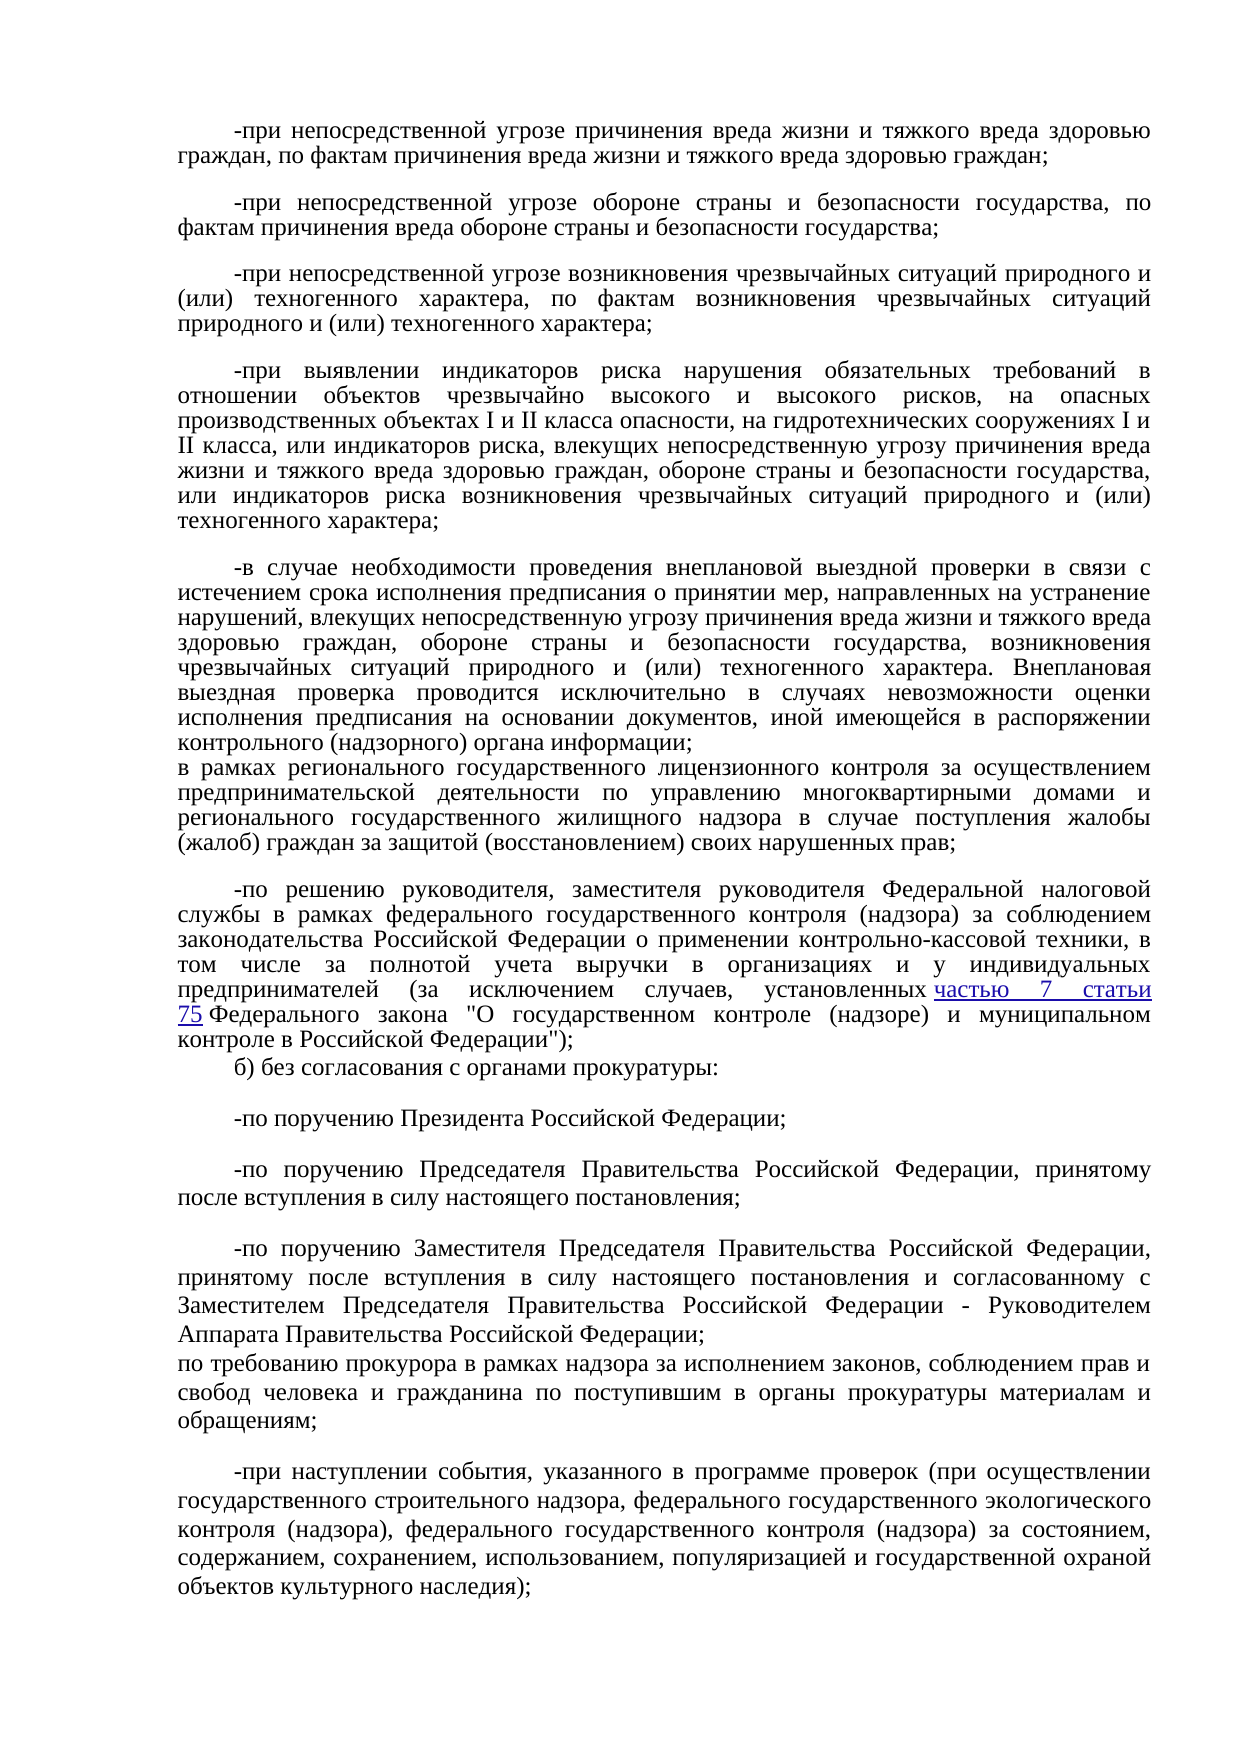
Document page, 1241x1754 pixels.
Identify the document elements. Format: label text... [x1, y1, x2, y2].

text по требованию прокурора в рамках надзора за исполнением законов, соблюдением прав и свобод человека и гражданина по поступившим в органы прокуратуры материалам и обращениям; [177, 1348, 1152, 1434]
text -в случае необходимости проведения внеплановой выездной проверки в связи с истечением срока исполнения предписания о принятии мер, направленных на устранение нарушений, влекущих непосредственную угрозу причинения вреда жизни и тяжкого вреда здоровью граждан, обороне страны и безопасности государства, возникновения чрезвычайных ситуаций природного и (или) техногенного характера. Внеплановая выездная проверка проводится исключительно в случаях невозможности оценки исполнения предписания на основании документов, иной имеющейся в распоряжении контрольного (надзорного) органа информации; [177, 556, 1152, 756]
text в рамках регионального государственного лицензионного контроля за осуществлением предпринимательской деятельности по управлению многоквартирными домами и регионального государственного жилищного надзора в случае поступления жалобы (жалоб) граждан за защитой (восстановлением) своих нарушенных прав; [177, 756, 1152, 856]
text -по поручению Президента Российской Федерации; [177, 1103, 1152, 1132]
text -по поручению Заместителя Председателя Правительства Российской Федерации, принятому после вступления в силу настоящего постановления и согласованному с Заместителем Председателя Правительства Российской Федерации - Руководителем Аппарата Правительства Российской Федерации; [177, 1233, 1152, 1348]
text -по поручению Председателя Правительства Российской Федерации, принятому после вступления в силу настоящего постановления; [177, 1154, 1152, 1211]
text -по решению руководителя, заместителя руководителя Федеральной налоговой службы в рамках федерального государственного контроля (надзора) за соблюдением законодательства Российской Федерации о применении контрольно-кассовой техники, в том числе за полнотой учета выручки в организациях и у индивидуальных предпринимателей (за исключением случаев, установленных частью 7 статьи 75 Федерального закона "О государственном контроле (надзоре) и муниципальном контроле в Российской Федерации"); [177, 877, 1152, 1052]
text -при наступлении события, указанного в программе проверок (при осуществлении государственного строительного надзора, федерального государственного экологического контроля (надзора), федерального государственного контроля (надзора) за состоянием, содержанием, сохранением, использованием, популяризацией и государственной охраной объектов культурного наследия); [177, 1456, 1152, 1600]
text -при непосредственной угрозе причинения вреда жизни и тяжкого вреда здоровью граждан, по фактам причинения вреда жизни и тяжкого вреда здоровью граждан; [177, 118, 1152, 168]
text -при непосредственной угрозе возникновения чрезвычайных ситуаций природного и (или) техногенного характера, по фактам возникновения чрезвычайных ситуаций природного и (или) техногенного характера; [177, 262, 1152, 337]
text -при непосредственной угрозе обороне страны и безопасности государства, по фактам причинения вреда обороне страны и безопасности государства; [177, 190, 1152, 240]
text б) без согласования с органами прокуратуры: [177, 1052, 1152, 1081]
text -при выявлении индикаторов риска нарушения обязательных требований в отношении объектов чрезвычайно высокого и высокого рисков, на опасных производственных объектах I и II класса опасности, на гидротехнических сооружениях I и II класса, или индикаторов риска, влекущих непосредственную угрозу причинения вреда жизни и тяжкого вреда здоровью граждан, обороне страны и безопасности государства, или индикаторов риска возникновения чрезвычайных ситуаций природного и (или) техногенного характера; [177, 359, 1152, 534]
